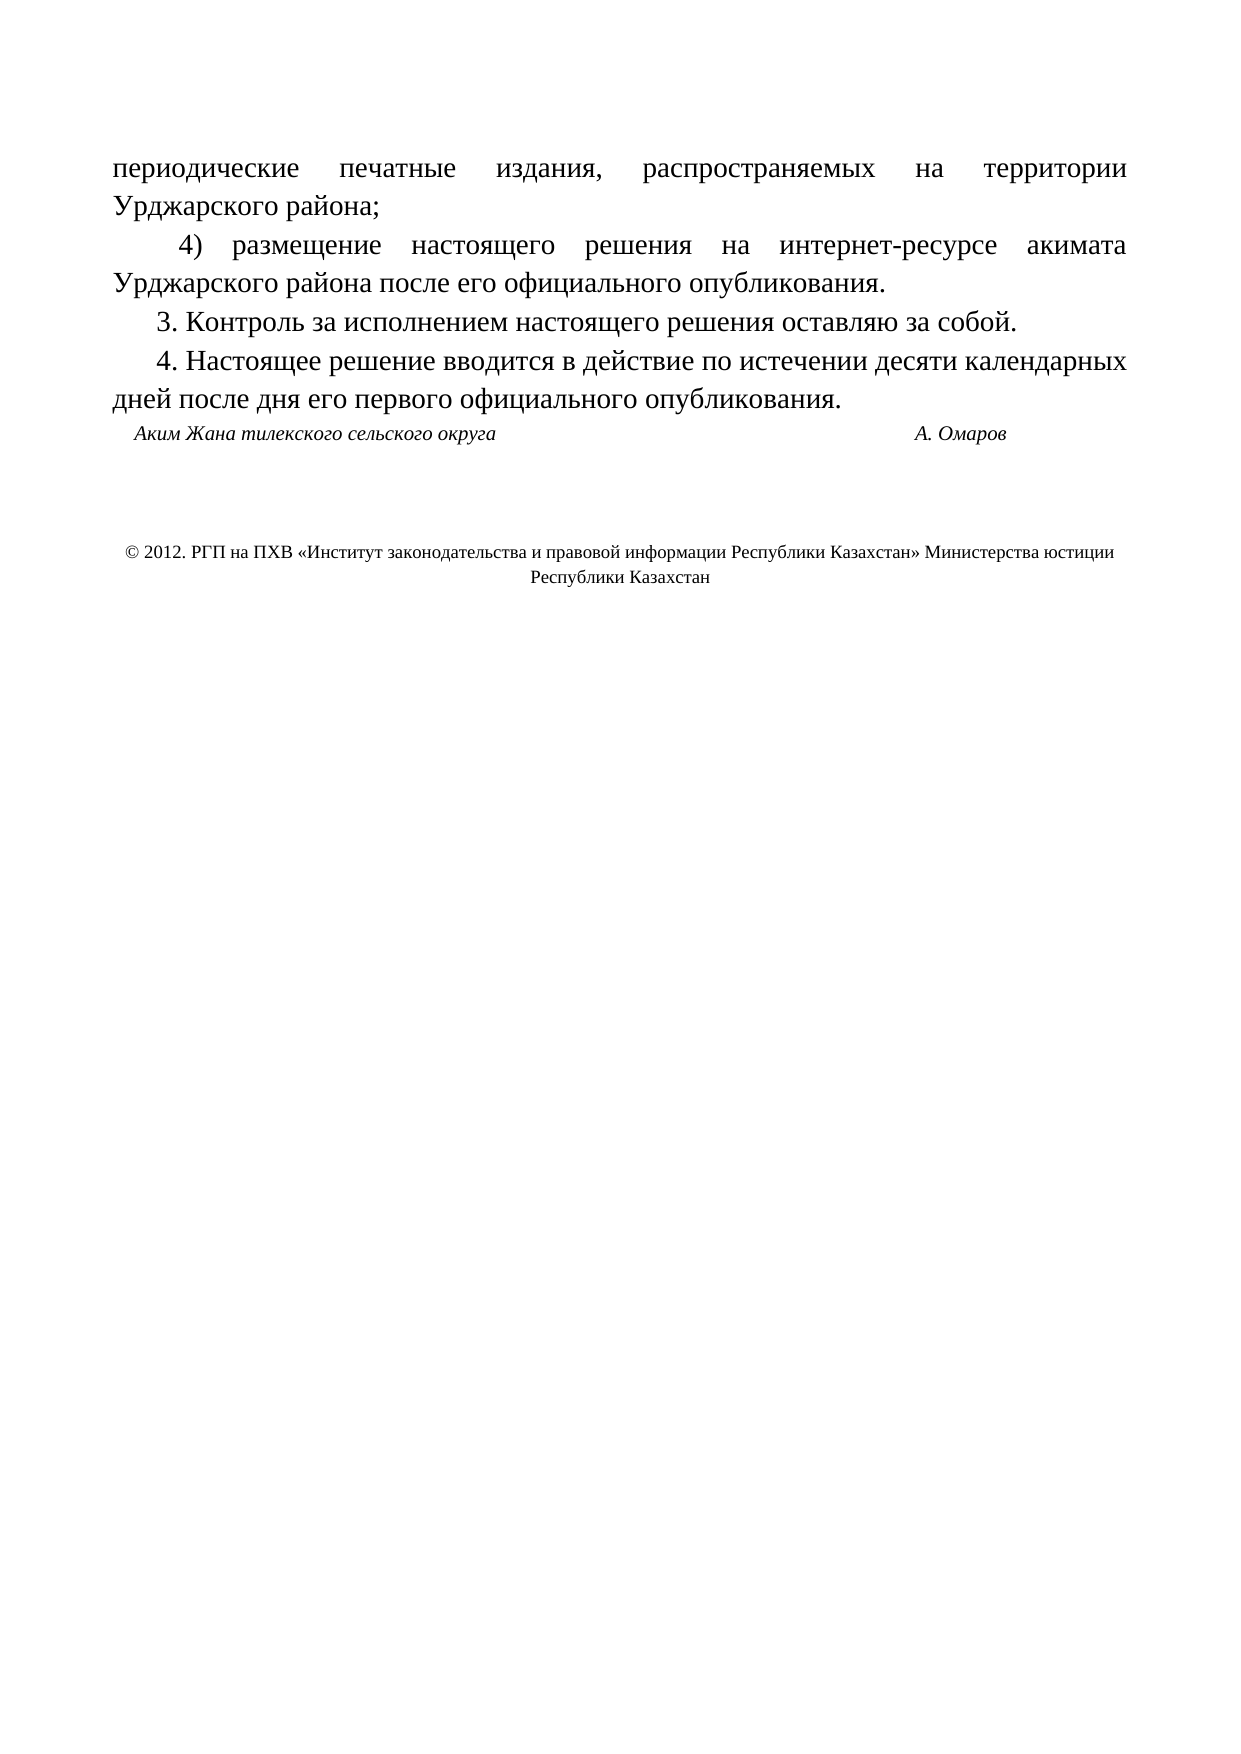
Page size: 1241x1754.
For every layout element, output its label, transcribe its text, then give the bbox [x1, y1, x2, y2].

text © 2012. РГП на ПХВ «Институт законодательства и правовой информации Республики Казахстан» Министерства юстиции Республики Казахстан [112, 541, 1128, 588]
text 3. Контроль за исполнением настоящего решения оставляю за собой. [112, 304, 1128, 338]
table_header Аким Жана тилекского сельского округа [101, 420, 913, 451]
text 4) размещение настоящего решения на интернет-ресурсе акимата Урджарского района после его официального опубликования. [112, 227, 1128, 299]
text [112, 150, 1128, 222]
text 4. Настоящее решение вводится в действие по истечении десяти календарных дней после дня его первого официального опубликования. [112, 343, 1128, 415]
table_header А. Омаров [913, 420, 1240, 451]
